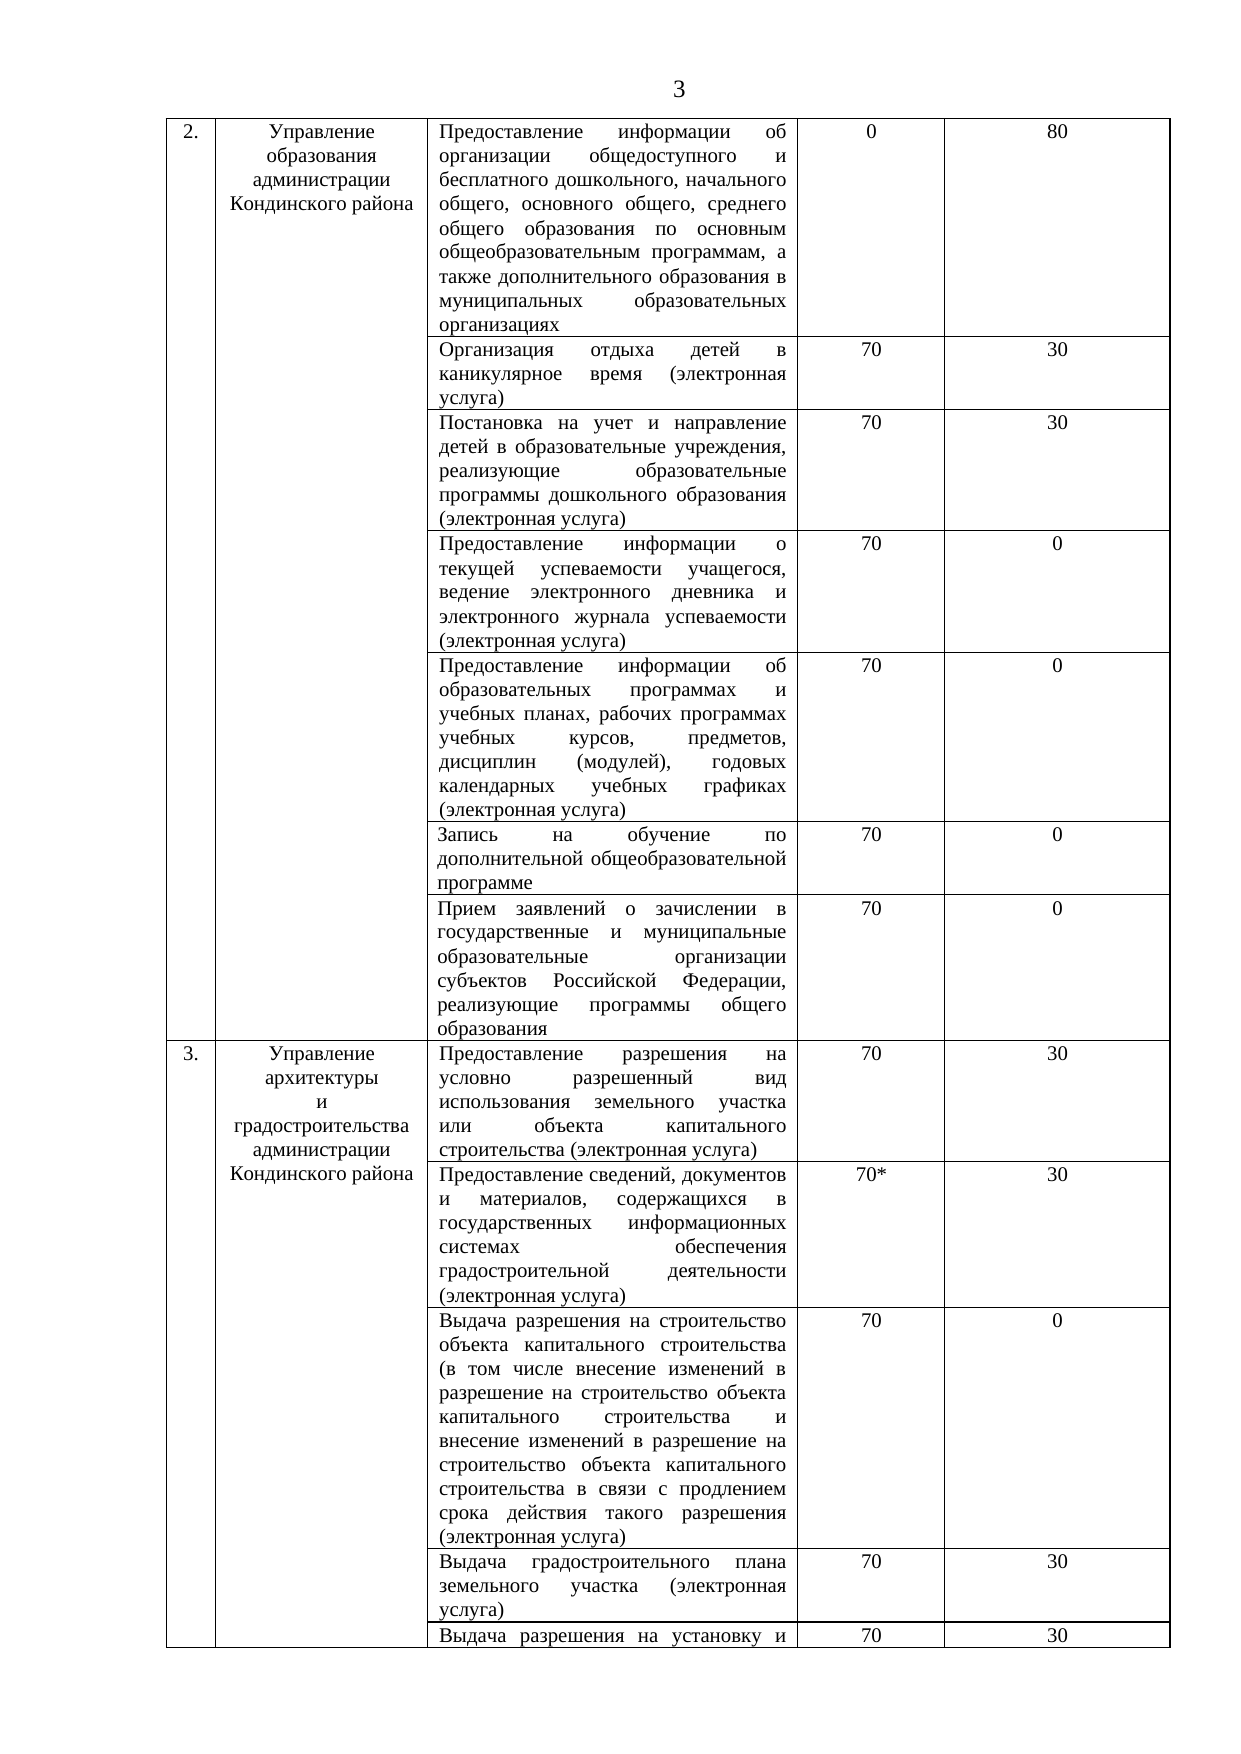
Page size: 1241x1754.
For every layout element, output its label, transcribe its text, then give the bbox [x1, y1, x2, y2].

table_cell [428, 1623, 797, 1647]
table_cell 70 [798, 1308, 944, 1548]
table_cell 0 [945, 1308, 1169, 1548]
table_cell Запись на обучение по дополнительной общеобразовательной программе [428, 822, 797, 894]
table_cell Выдача градостроительного плана земельного участка (электронная услуга) [428, 1549, 797, 1621]
table_cell 30 [945, 1549, 1169, 1621]
table_cell 2. [167, 119, 215, 1040]
table_cell 30 [945, 337, 1169, 409]
table_cell 3. [167, 1041, 215, 1647]
table_cell 0 [945, 822, 1169, 894]
table_cell 0 [945, 653, 1169, 821]
table_cell 70 [798, 410, 944, 530]
table_cell 70 [798, 1549, 944, 1621]
table_cell 0 [945, 531, 1169, 652]
table_cell Предоставление информации об образовательных программах и учебных планах, рабочих программах учебных курсов, предметов, дисциплин (модулей), годовых календарных учебных графиках (электронная услуга) [428, 653, 797, 821]
table_cell 70 [798, 653, 944, 821]
table_cell 30 [945, 1041, 1169, 1161]
table_cell 70 [798, 531, 944, 652]
table_cell 80 [945, 119, 1169, 336]
table_cell 70* [798, 1162, 944, 1307]
table_cell 30 [945, 1162, 1169, 1307]
table_cell Управление архитектуры и градостроительства администрации Кондинского района [216, 1041, 427, 1647]
table_cell 30 [945, 410, 1169, 530]
table_cell 30 [945, 1623, 1169, 1647]
table_cell Организация отдыха детей в каникулярное время (электронная услуга) [428, 337, 797, 409]
table_cell Выдача разрешения на строительство объекта капитального строительства (в том числе внесение изменений в разрешение на строительство объекта капитального строительства и внесение изменений в разрешение на строительство объекта капитального строительства в связи с продлением срока действия такого разрешения (электронная услуга) [428, 1308, 797, 1548]
table_cell 0 [945, 895, 1169, 1040]
table_cell Постановка на учет и направление детей в образовательные учреждения, реализующие образовательные программы дошкольного образования (электронная услуга) [428, 410, 797, 530]
table_cell 70 [798, 1623, 944, 1647]
table_cell Предоставление информации об организации общедоступного и бесплатного дошкольного, начального общего, основного общего, среднего общего образования по основным общеобразовательным программам, а также дополнительного образования в муниципальных образовательных организациях [428, 119, 797, 336]
table_cell 70 [798, 1041, 944, 1161]
table_cell 70 [798, 895, 944, 1040]
table_cell Управление образования администрации Кондинского района [216, 119, 427, 1040]
table_cell Прием заявлений о зачислении в государственные и муниципальные образовательные организации субъектов Российской Федерации, реализующие программы общего образования [428, 895, 797, 1040]
table_cell Предоставление информации о текущей успеваемости учащегося, ведение электронного дневника и электронного журнала успеваемости (электронная услуга) [428, 531, 797, 652]
table_cell 70 [798, 822, 944, 894]
table_cell 70 [798, 337, 944, 409]
table_cell Предоставление разрешения на условно разрешенный вид использования земельного участка или объекта капитального строительства (электронная услуга) [428, 1041, 797, 1161]
table_cell Предоставление сведений, документов и материалов, содержащихся в государственных информационных системах обеспечения градостроительной деятельности (электронная услуга) [428, 1162, 797, 1307]
table_cell 0 [798, 119, 944, 336]
